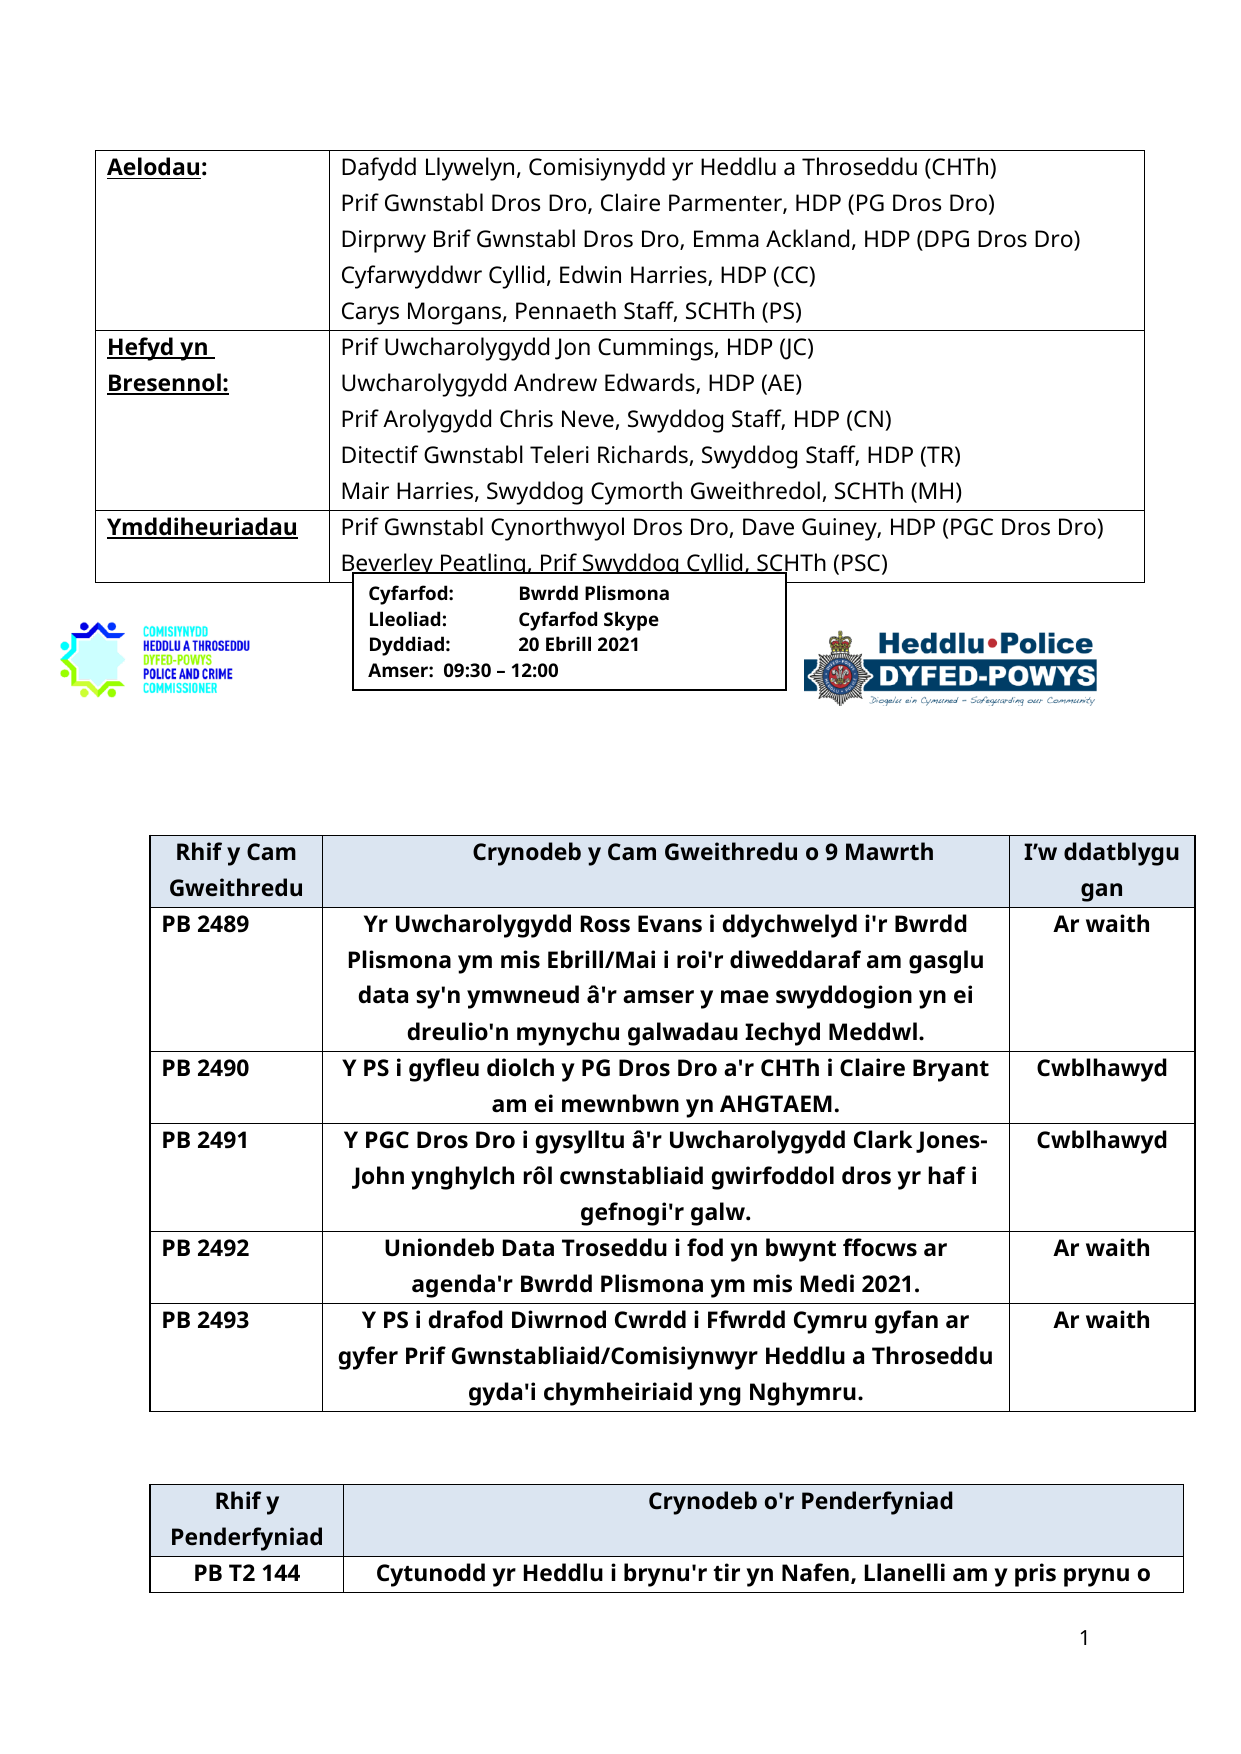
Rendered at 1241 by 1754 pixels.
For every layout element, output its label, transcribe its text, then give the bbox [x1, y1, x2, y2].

table_cell PB 2490 [151, 1052, 322, 1123]
table_cell PB T2 144 [151, 1557, 343, 1592]
table_cell Hefyd yn Bresennol: [96, 331, 329, 510]
table_cell Uniondeb Data Troseddu i fod yn bwynt ffocws ar agenda'r Bwrdd Plismona ym mis Medi 2021. [323, 1232, 1009, 1303]
table_cell Y PS i gyfleu diolch y PG Dros Dro a'r CHTh i Claire Bryant am ei mewnbwn yn AHGTAEM. [323, 1052, 1009, 1123]
picture [52, 612, 256, 700]
table_cell Cwblhawyd [1010, 1124, 1194, 1231]
table_cell Prif Gwnstabl Cynorthwyol Dros Dro, Dave Guiney, HDP (PGC Dros Dro) Beverley Peatling, Prif Swyddog Cyllid, SCHTh (PSC) [330, 511, 1144, 582]
table_cell PB 2491 [151, 1124, 322, 1231]
table_header Crynodeb o'r Penderfyniad [344, 1485, 1183, 1556]
table_cell Ymddiheuriadau [96, 511, 329, 582]
table_header Crynodeb y Cam Gweithredu o 9 Mawrth [323, 836, 1009, 907]
table_cell Y PGC Dros Dro i gysylltu â'r Uwcharolygydd Clark Jones-John ynghylch rôl cwnstabliaid gwirfoddol dros yr haf i gefnogi'r galw. [323, 1124, 1009, 1231]
table_cell Yr Uwcharolygydd Ross Evans i ddychwelyd i'r Bwrdd Plismona ym mis Ebrill/Mai i roi'r diweddaraf am gasglu data sy'n ymwneud â'r amser y mae swyddogion yn ei dreulio'n mynychu galwadau Iechyd Meddwl. [323, 908, 1009, 1051]
picture [802, 630, 1097, 705]
table_cell Ar waith [1010, 908, 1194, 1051]
table_cell PB 2492 [151, 1232, 322, 1303]
table_header Dafydd Llywelyn, Comisiynydd yr Heddlu a Throseddu (CHTh) Prif Gwnstabl Dros Dro, Claire Parmenter, HDP (PG Dros Dro) Dirprwy Brif Gwnstabl Dros Dro, Emma Ackland, HDP (DPG Dros Dro) Cyfarwyddwr Cyllid, Edwin Harries, HDP (CC) Carys Morgans, Pennaeth Staff, SCHTh (PS) [330, 151, 1144, 330]
table_cell Prif Uwcharolygydd Jon Cummings, HDP (JC) Uwcharolygydd Andrew Edwards, HDP (AE) Prif Arolygydd Chris Neve, Swyddog Staff, HDP (CN) Ditectif Gwnstabl Teleri Richards, Swyddog Staff, HDP (TR) Mair Harries, Swyddog Cymorth Gweithredol, SCHTh (MH) [330, 331, 1144, 510]
table_cell Y PS i drafod Diwrnod Cwrdd i Ffwrdd Cymru gyfan ar gyfer Prif Gwnstabliaid/Comisiynwyr Heddlu a Throseddu gyda'i chymheiriaid yng Nghymru. [323, 1304, 1009, 1411]
table_header Rhif y Cam Gweithredu [151, 836, 322, 907]
table_cell Ar waith [1010, 1232, 1194, 1303]
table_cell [344, 1557, 1183, 1592]
table_cell Cwblhawyd [1010, 1052, 1194, 1123]
table_cell PB 2489 [151, 908, 322, 1051]
table_header Aelodau: [96, 151, 329, 330]
table_cell PB 2493 [151, 1304, 322, 1411]
table_header I’w ddatblygu gan [1010, 836, 1194, 907]
table_cell Ar waith [1010, 1304, 1194, 1411]
table_header Rhif y Penderfyniad [151, 1485, 343, 1556]
